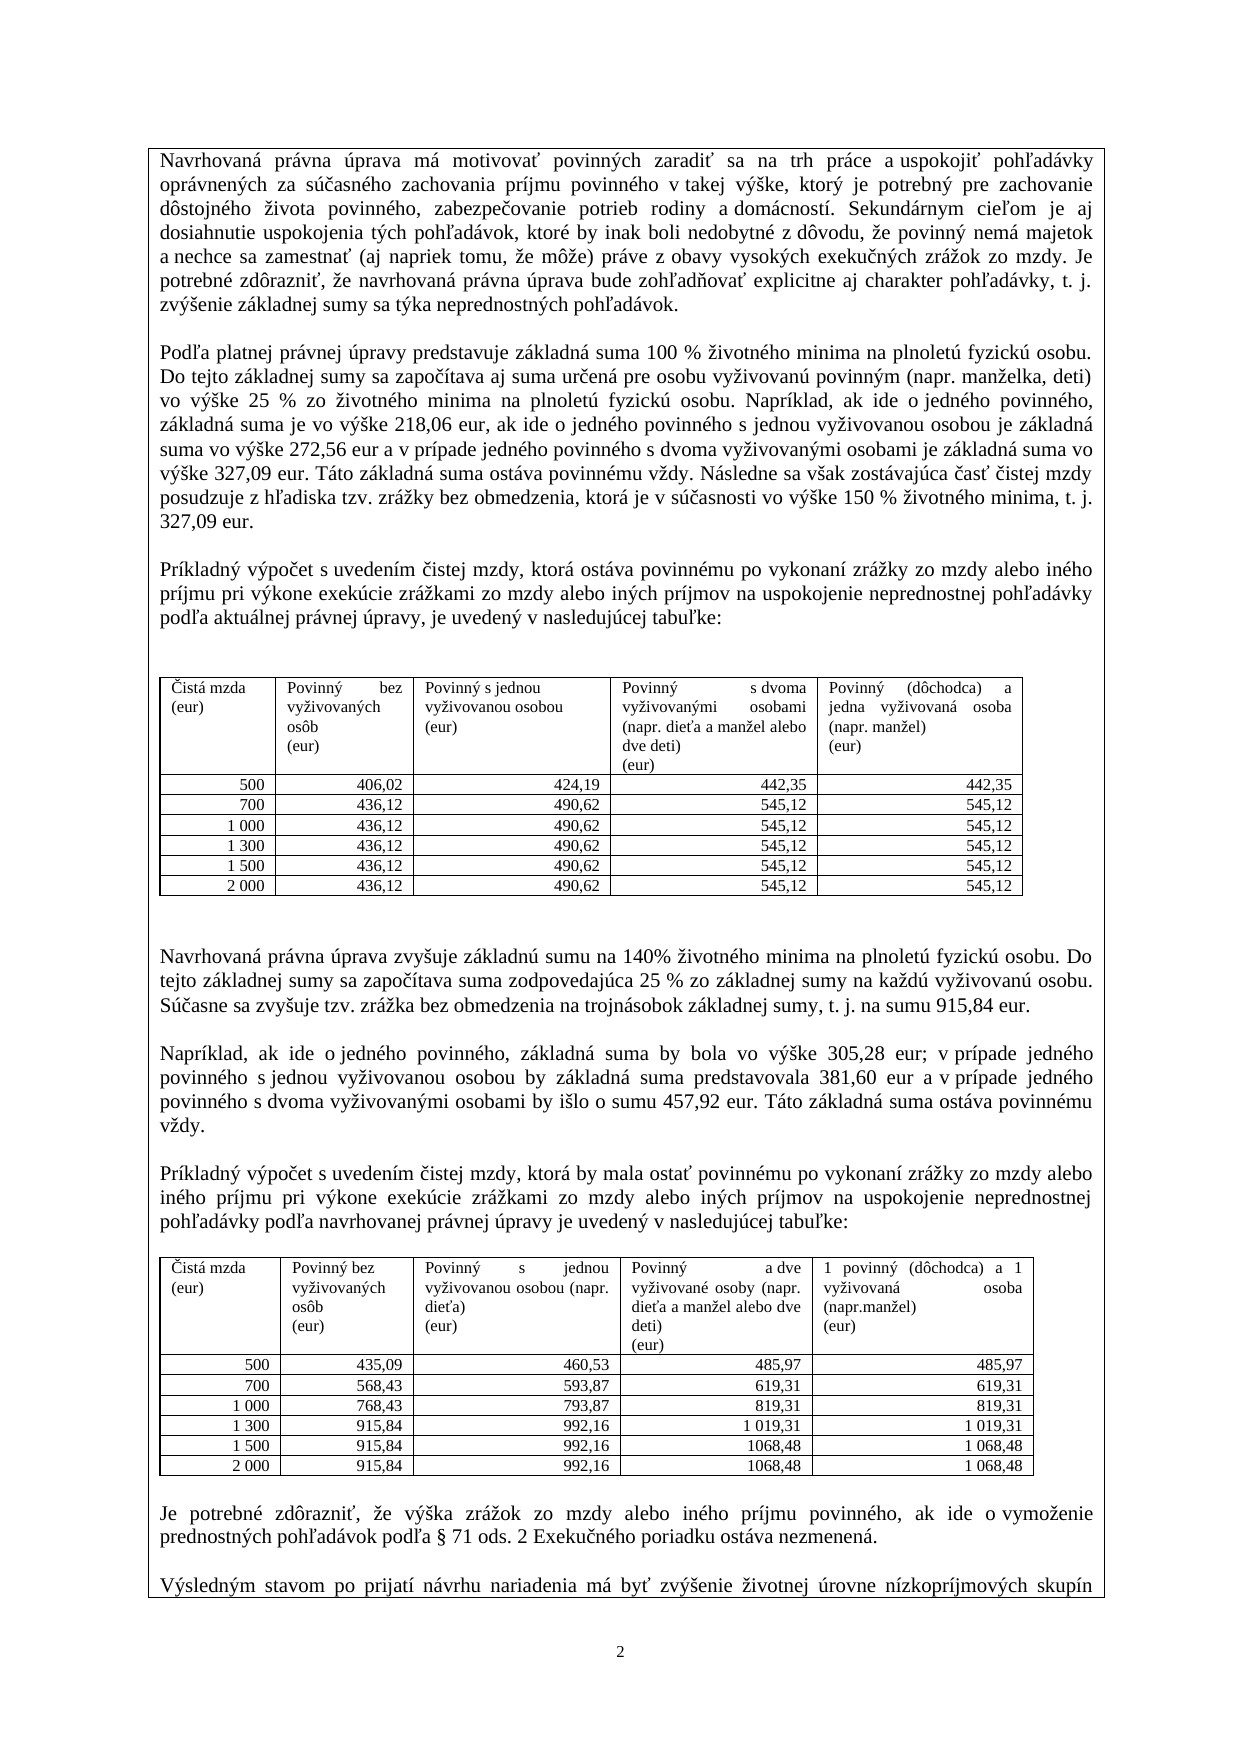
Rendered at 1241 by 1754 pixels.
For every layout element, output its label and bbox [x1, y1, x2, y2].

table_cell [149, 149, 1104, 1597]
